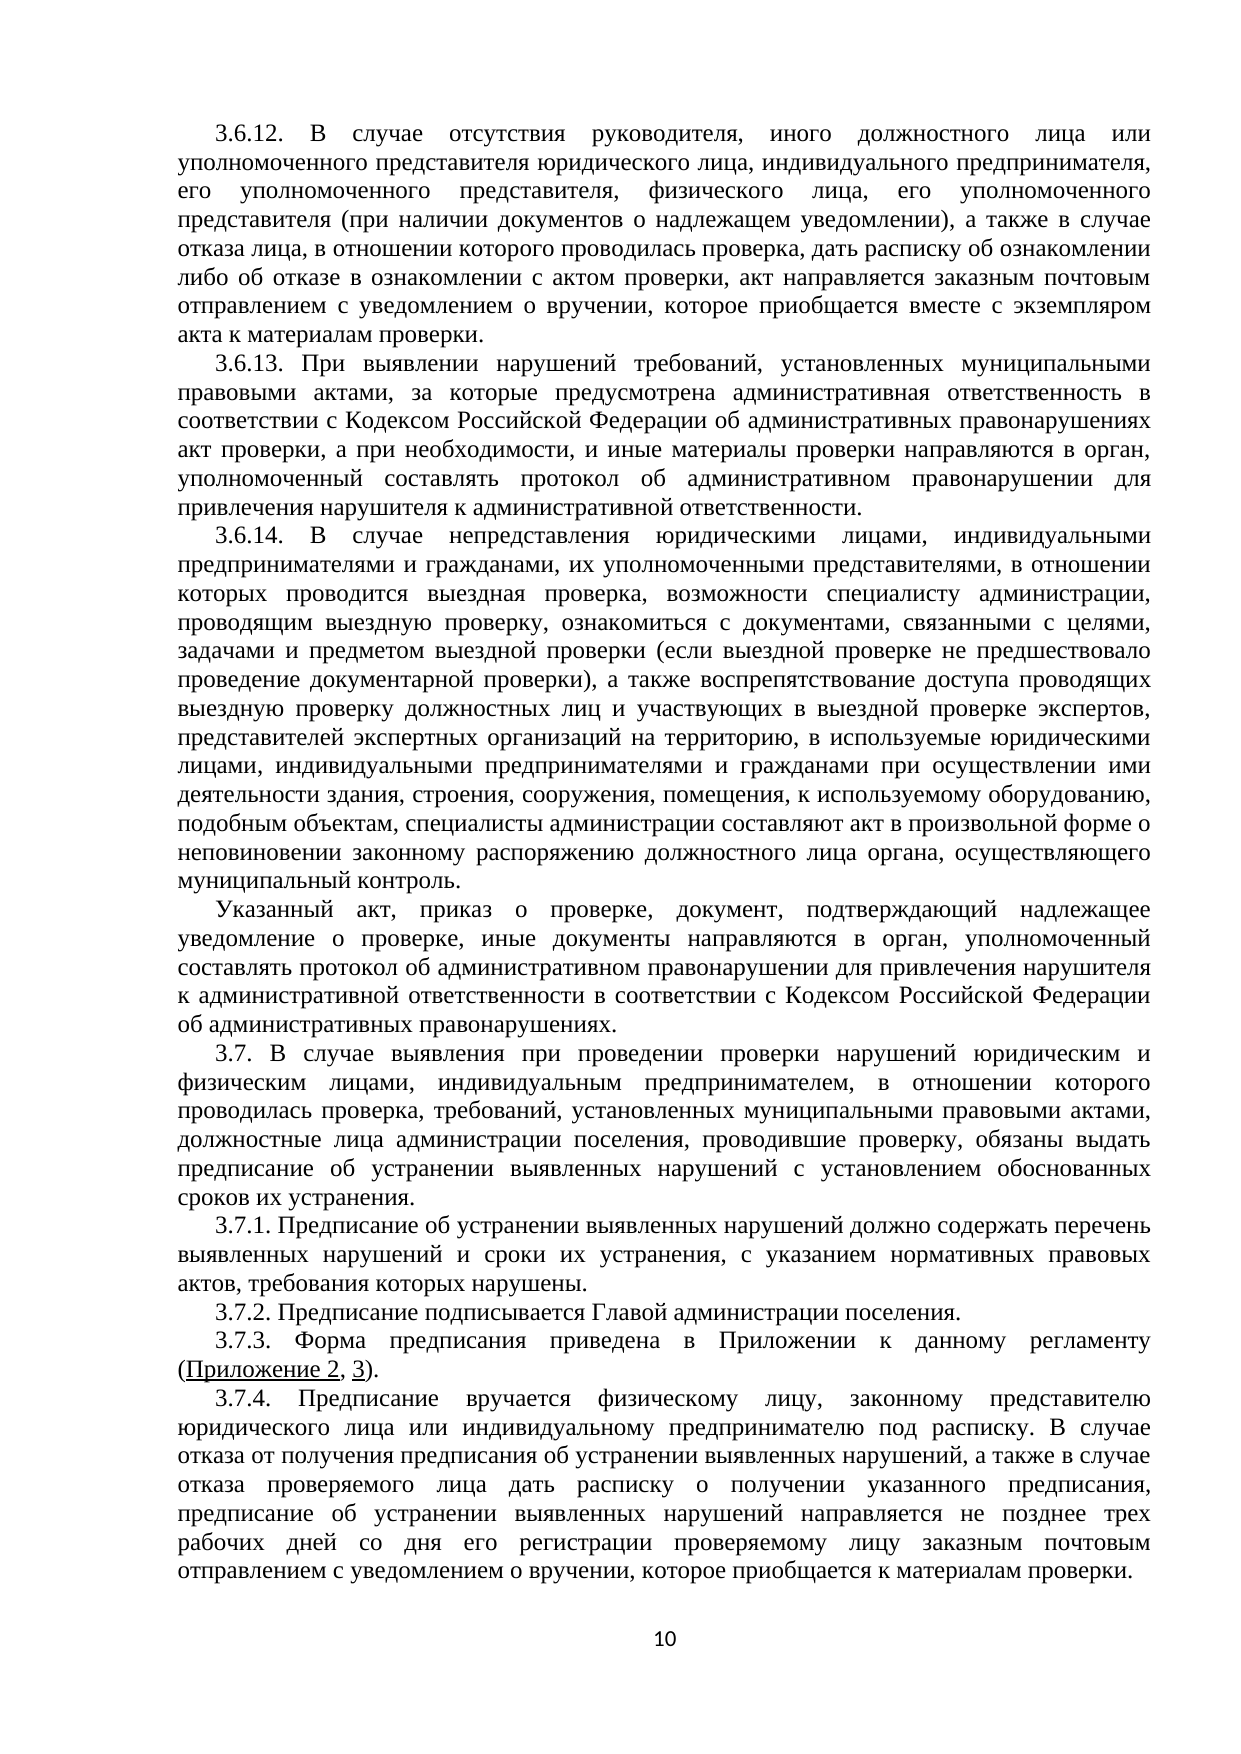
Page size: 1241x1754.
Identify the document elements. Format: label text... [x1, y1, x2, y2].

text 3.7.1. Предписание об устранении выявленных нарушений должно содержать перечень выявленных нарушений и сроки их устранения, с указанием нормативных правовых актов, требования которых нарушены. [177, 1211, 1152, 1297]
text 3.7.3. Форма предписания приведена в Приложении к данному регламенту (Приложение 2, 3). [177, 1326, 1152, 1383]
text 3.6.13. При выявлении нарушений требований, установленных муниципальными правовыми актами, за которые предусмотрена административная ответственность в соответствии с Кодексом Российской Федерации об административных правонарушениях акт проверки, а при необходимости, и иные материалы проверки направляются в орган, уполномоченный составлять протокол об административном правонарушении для привлечения нарушителя к административной ответственности. [177, 348, 1152, 521]
text 3.7.4. Предписание вручается физическому лицу, законному представителю юридического лица или индивидуальному предпринимателю под расписку. В случае отказа от получения предписания об устранении выявленных нарушений, а также в случае отказа проверяемого лица дать расписку о получении указанного предписания, предписание об устранении выявленных нарушений направляется не позднее трех рабочих дней со дня его регистрации проверяемому лицу заказным почтовым отправлением с уведомлением о вручении, которое приобщается к материалам проверки. [177, 1383, 1152, 1584]
text 3.6.12. В случае отсутствия руководителя, иного должностного лица или уполномоченного представителя юридического лица, индивидуального предпринимателя, его уполномоченного представителя, физического лица, его уполномоченного представителя (при наличии документов о надлежащем уведомлении), а также в случае отказа лица, в отношении которого проводилась проверка, дать расписку об ознакомлении либо об отказе в ознакомлении с актом проверки, акт направляется заказным почтовым отправлением с уведомлением о вручении, которое приобщается вместе с экземпляром акта к материалам проверки. [177, 118, 1152, 348]
text Указанный акт, приказ о проверке, документ, подтверждающий надлежащее уведомление о проверке, иные документы направляются в орган, уполномоченный составлять протокол об административном правонарушении для привлечения нарушителя к административной ответственности в соответствии с Кодексом Российской Федерации об административных правонарушениях. [177, 894, 1152, 1038]
text 3.7. В случае выявления при проведении проверки нарушений юридическим и физическим лицами, индивидуальным предпринимателем, в отношении которого проводилась проверка, требований, установленных муниципальными правовыми актами, должностные лица администрации поселения, проводившие проверку, обязаны выдать предписание об устранении выявленных нарушений с установлением обоснованных сроков их устранения. [177, 1038, 1152, 1211]
text 3.7.2. Предписание подписывается Главой администрации поселения. [177, 1297, 1152, 1326]
text 3.6.14. В случае непредставления юридическими лицами, индивидуальными предпринимателями и гражданами, их уполномоченными представителями, в отношении которых проводится выездная проверка, возможности специалисту администрации, проводящим выездную проверку, ознакомиться с документами, связанными с целями, задачами и предметом выездной проверки (если выездной проверке не предшествовало проведение документарной проверки), а также воспрепятствование доступа проводящих выездную проверку должностных лиц и участвующих в выездной проверке экспертов, представителей экспертных организаций на территорию, в используемые юридическими лицами, индивидуальными предпринимателями и гражданами при осуществлении ими деятельности здания, строения, сооружения, помещения, к используемому оборудованию, подобным объектам, специалисты администрации составляют акт в произвольной форме о неповиновении законному распоряжению должностного лица органа, осуществляющего муниципальный контроль. [177, 521, 1152, 894]
